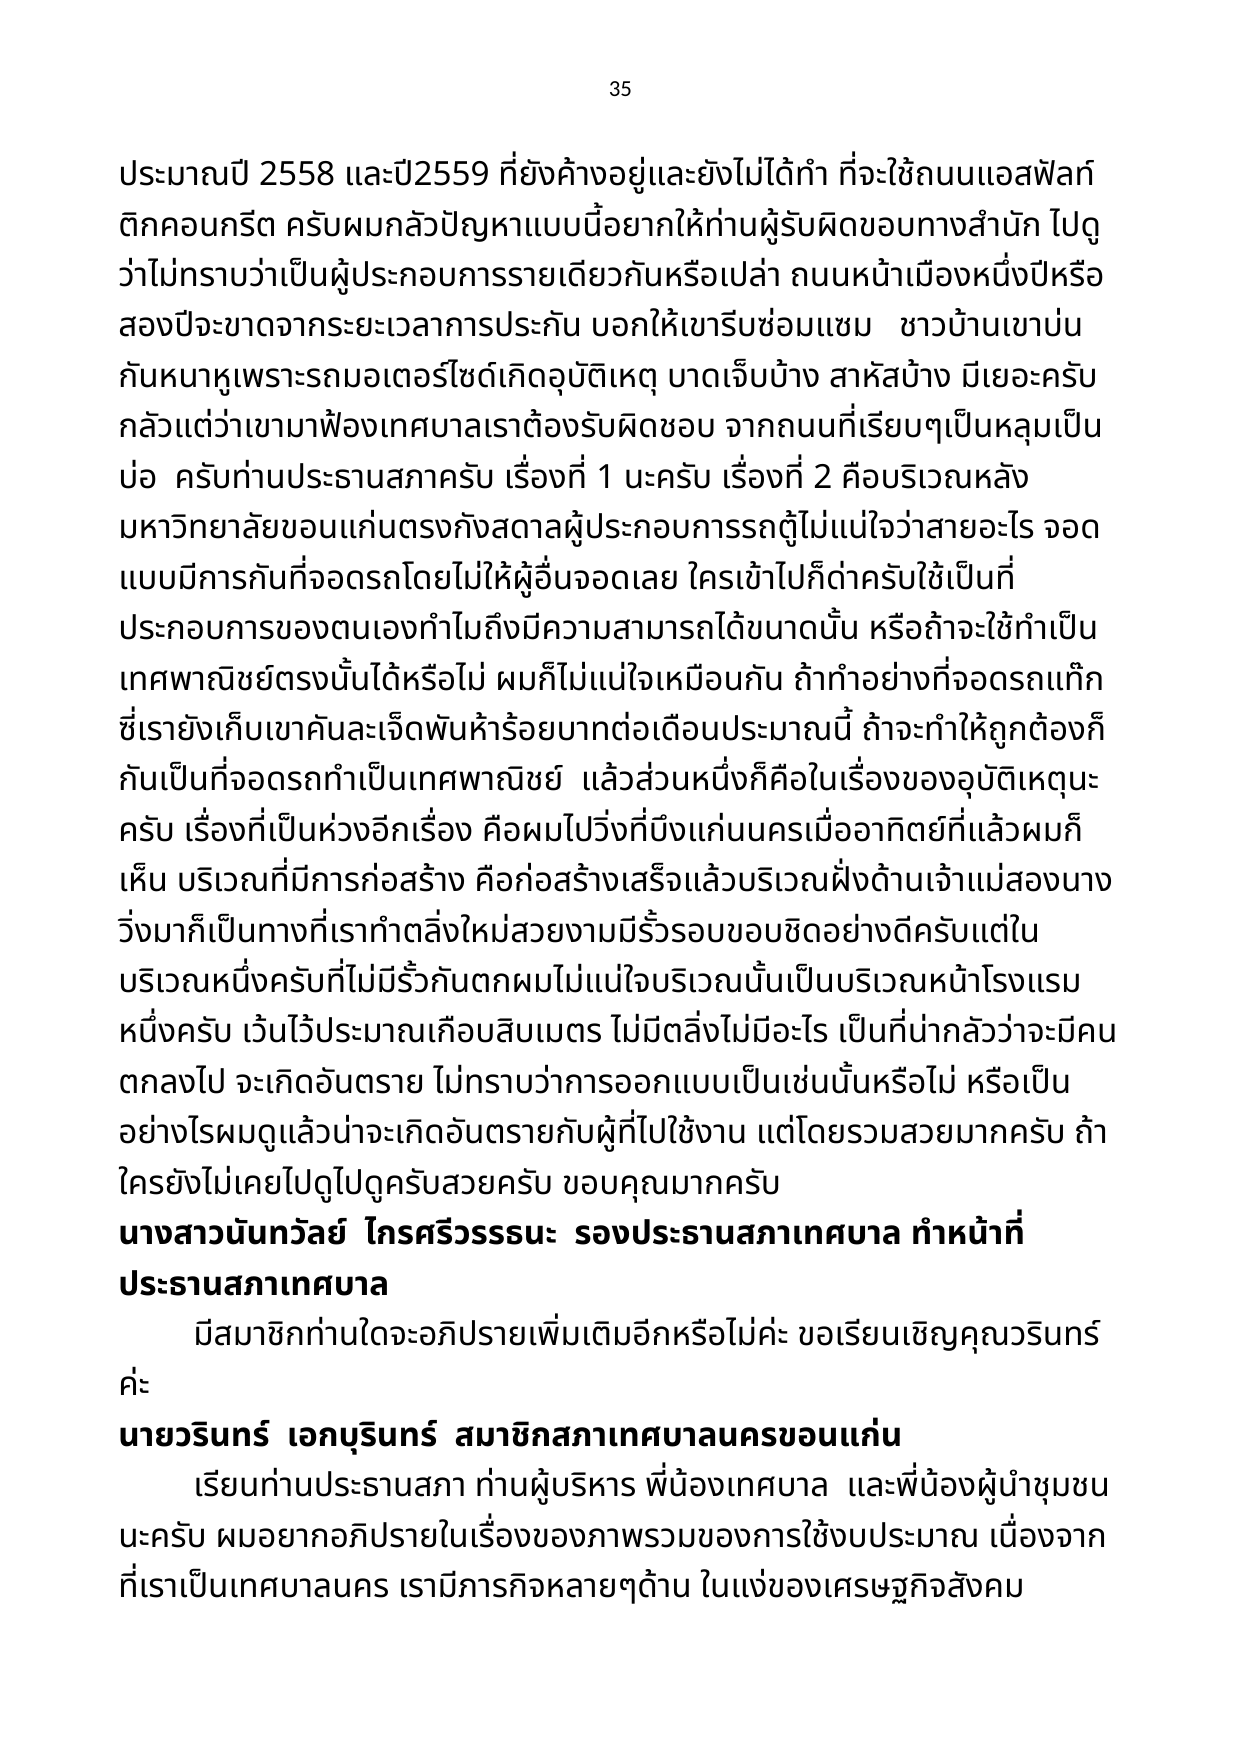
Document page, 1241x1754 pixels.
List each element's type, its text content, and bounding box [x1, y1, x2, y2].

text มีสมาชิกท่านใดจะอภิปรายเพิ่มเติมอีกหรือไม่ค่ะ ขอเรียนเชิญคุณวรินทร์ ค่ะ [118, 1310, 1122, 1411]
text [118, 150, 1122, 1209]
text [118, 1461, 1122, 1612]
text นางสาวนันทวัลย์ ไกรศรีวรรธนะ รองประธานสภาเทศบาล ทำหน้าที่ประธานสภาเทศบาล [118, 1209, 1122, 1310]
text นายวรินทร์ เอกบุรินทร์ สมาชิกสภาเทศบาลนครขอนแก่น [118, 1411, 1122, 1461]
